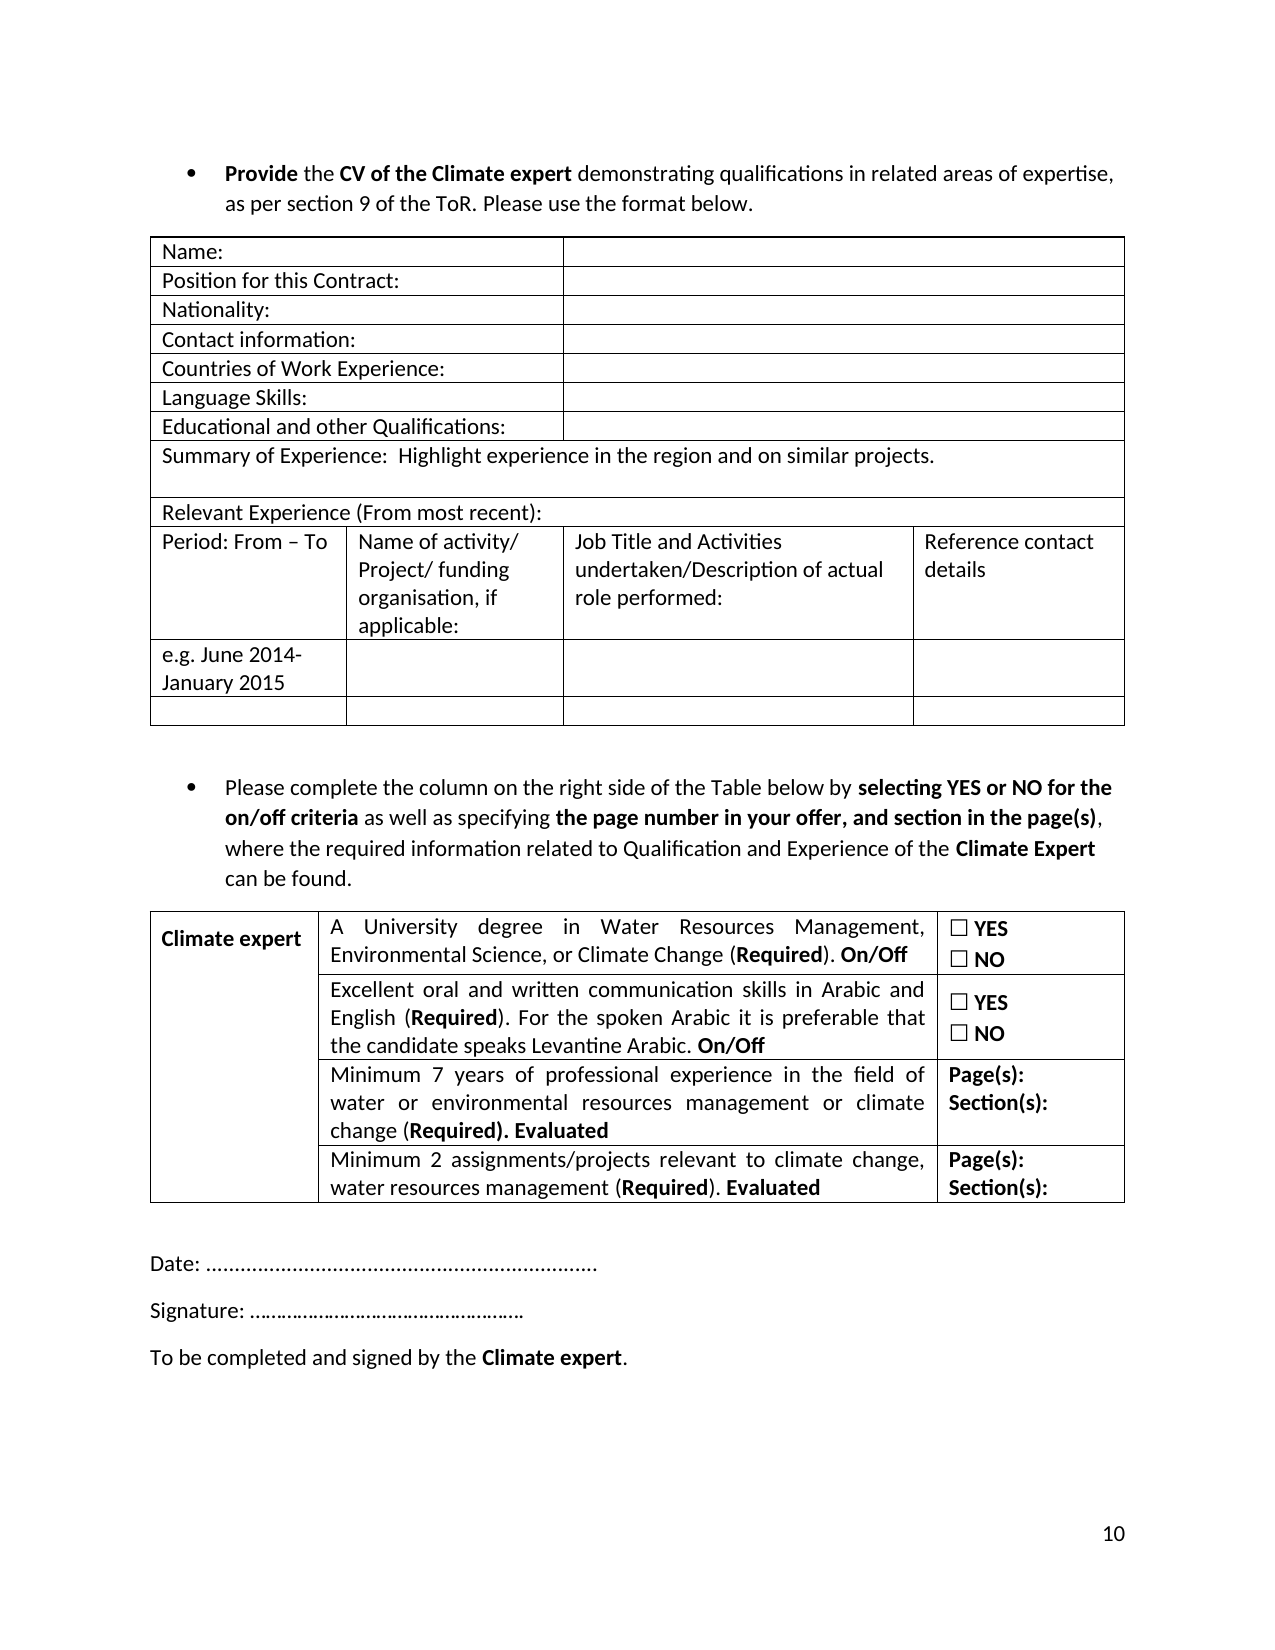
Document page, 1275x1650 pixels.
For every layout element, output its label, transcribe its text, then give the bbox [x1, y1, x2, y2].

table_cell Position for this Contract: [151, 267, 563, 294]
table_cell Summary of Experience: Highlight experience in the region and on similar projects. [151, 441, 1124, 497]
table_cell Name of activity/ Project/ funding organisation, if applicable: [347, 527, 563, 639]
text Date: .................................................................... [150, 1249, 1125, 1277]
table_cell [564, 640, 913, 696]
table_cell Nationality: [151, 296, 563, 324]
table_cell Contact information: [151, 325, 563, 353]
table_cell Language Skills: [151, 383, 563, 411]
table_header [564, 238, 1124, 266]
table_cell Minimum 7 years of professional experience in the field of water or environmental resources management or climate change (Required). Evaluated [319, 1060, 937, 1144]
table_cell Page(s): Section(s): [938, 1060, 1124, 1144]
table_header YES NO [938, 912, 1124, 974]
table_cell [564, 412, 1124, 440]
table_cell [564, 267, 1124, 294]
table_cell Period: From – To [151, 527, 346, 639]
text Signature: ……………………………………………. [150, 1296, 1125, 1324]
table_cell Reference contact details [914, 527, 1124, 639]
table_cell [564, 697, 913, 725]
table_header Climate expert [151, 912, 318, 1202]
table_cell [151, 697, 346, 725]
table_cell Excellent oral and written communication skills in Arabic and English (Required). For the spoken Arabic it is preferable that the candidate speaks Levantine Arabic. On/Off [319, 975, 937, 1059]
table_cell [564, 383, 1124, 411]
list Provide the CV of the Climate expert demonstrating qualifications in related areas of expertise, as per section 9 of the ToR. Please use the format below. [187, 159, 1125, 218]
table_cell Page(s): Section(s): [938, 1146, 1124, 1202]
table_cell YES NO [938, 975, 1124, 1059]
table_cell e.g. June 2014-January 2015 [151, 640, 346, 696]
table_cell [347, 697, 563, 725]
table_cell [914, 697, 1124, 725]
table_cell Minimum 2 assignments/projects relevant to climate change, water resources management (Required). Evaluated [319, 1146, 937, 1202]
table_header A University degree in Water Resources Management, Environmental Science, or Climate Change (Required). On/Off [319, 912, 937, 974]
table_cell [564, 354, 1124, 382]
table_cell [347, 640, 563, 696]
table_cell Educational and other Qualifications: [151, 412, 563, 440]
table_cell [564, 325, 1124, 353]
text To be completed and signed by the Climate expert. [150, 1343, 1125, 1371]
table_cell [564, 296, 1124, 324]
list Please complete the column on the right side of the Table below by selecting YES or NO for the on/off criteria as well as specifying the page number in your offer, and section in the page(s), where the required information related to Qualification and Experience of the Climate Expert can be found. [187, 773, 1125, 892]
table_cell Job Title and Activities undertaken/Description of actual role performed: [564, 527, 913, 639]
table_header Name: [151, 238, 563, 266]
table_cell [914, 640, 1124, 696]
table_cell Countries of Work Experience: [151, 354, 563, 382]
table_cell Relevant Experience (From most recent): [151, 498, 1124, 526]
